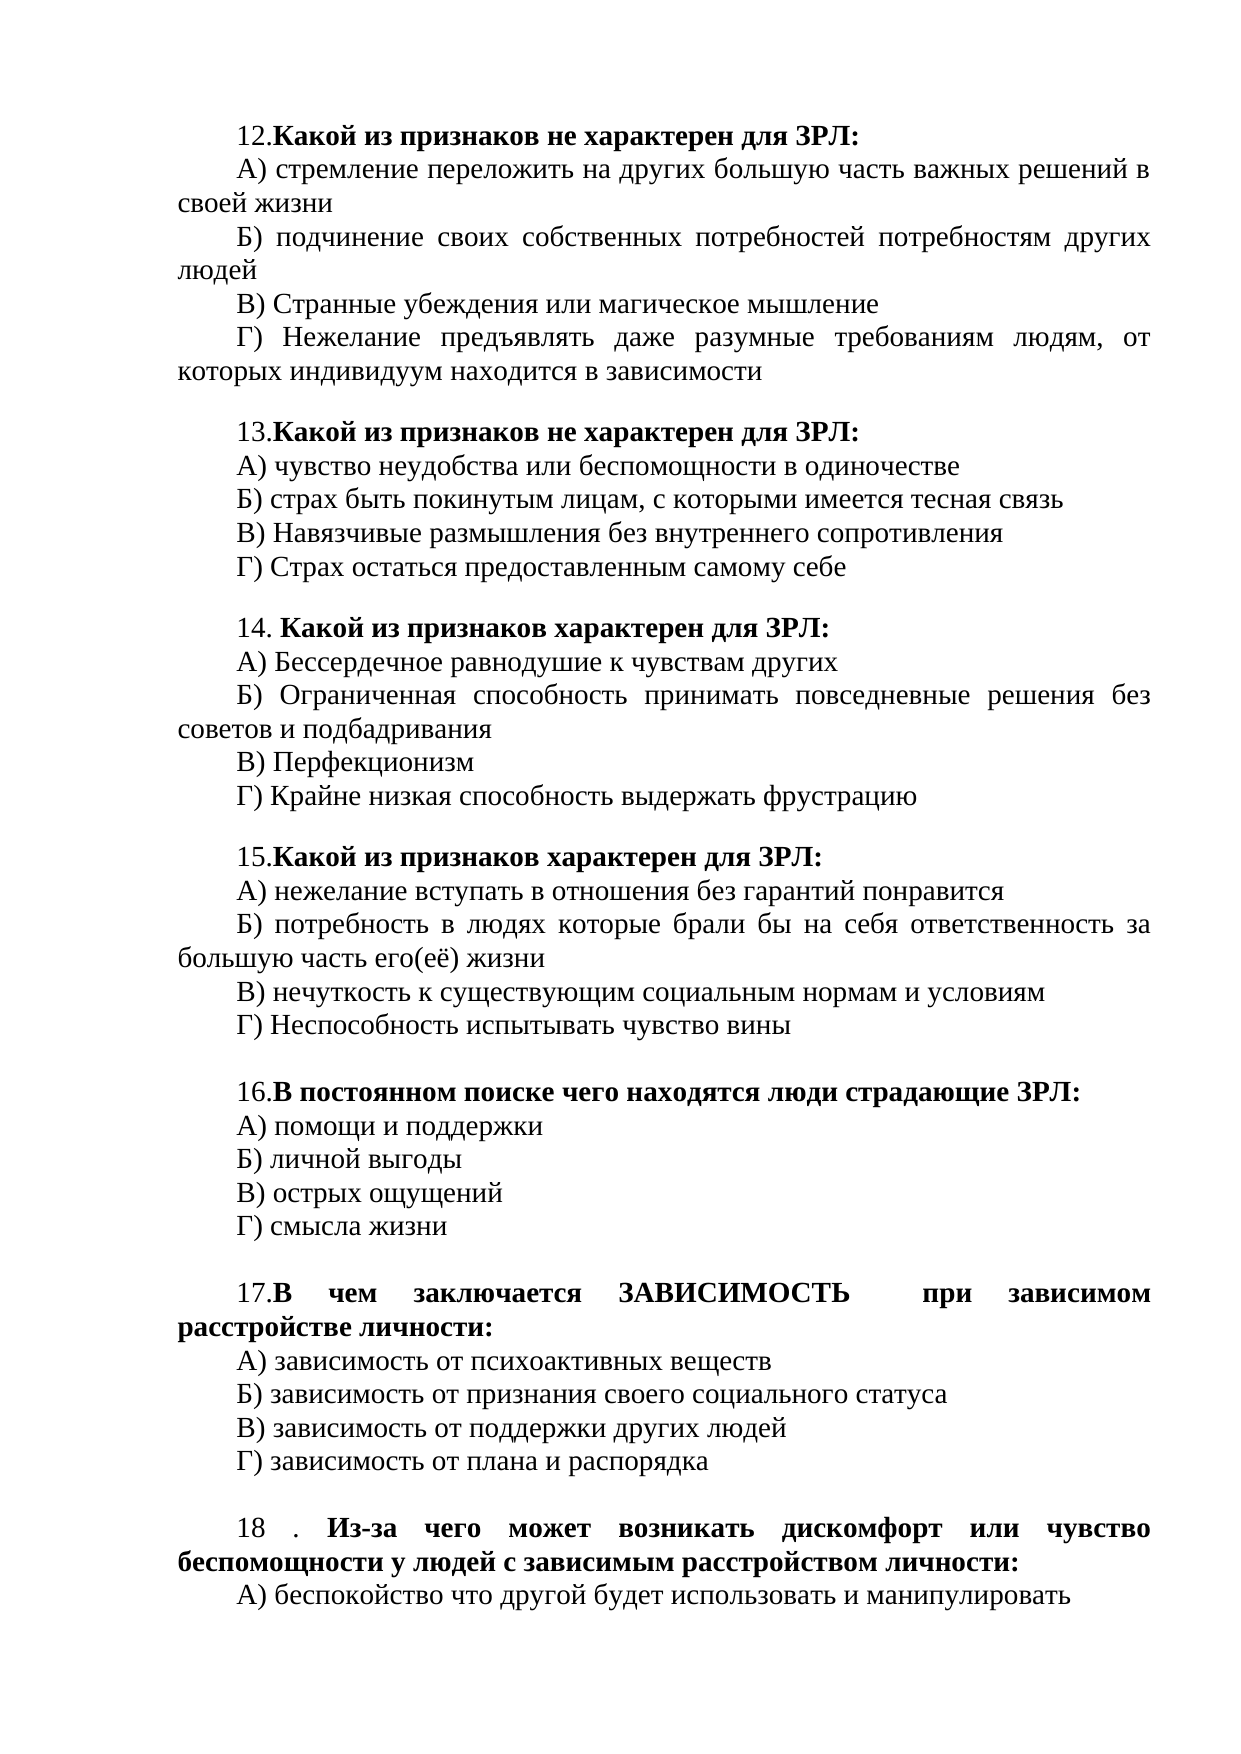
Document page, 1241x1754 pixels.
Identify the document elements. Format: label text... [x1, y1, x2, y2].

text Г) зависимость от плана и распорядка [177, 1443, 1152, 1477]
text В) Навязчивые размышления без внутреннего сопротивления [177, 515, 1152, 549]
text А) беспокойство что другой будет использовать и манипулировать [177, 1577, 1152, 1611]
text Б) страх быть покинутым лицам, с которыми имеется тесная связь [177, 482, 1152, 515]
text 18 . Из-за чего может возникать дискомфорт или чувство беспомощности у людей с зависимым расстройством личности: [177, 1510, 1152, 1577]
text 12.Какой из признаков не характерен для ЗРЛ: [177, 118, 1152, 152]
text Б) потребность в людях которые брали бы на себя ответственность за большую часть его(её) жизни [177, 907, 1152, 974]
text Г) Крайне низкая способность выдержать фрустрацию [177, 778, 1152, 811]
text 13.Какой из признаков не характерен для ЗРЛ: [177, 414, 1152, 448]
text А) Бессердечное равнодушие к чувствам других [177, 644, 1152, 677]
text 16.В постоянном поиске чего находятся люди страдающие ЗРЛ: [177, 1074, 1152, 1108]
text В) нечуткость к существующим социальным нормам и условиям [177, 974, 1152, 1007]
text В) острых ощущений [177, 1175, 1152, 1208]
text А) стремление переложить на других большую часть важных решений в своей жизни [177, 152, 1152, 219]
text Г) смысла жизни [177, 1208, 1152, 1242]
text Б) подчинение своих собственных потребностей потребностям других людей [177, 219, 1152, 286]
text А) чувство неудобства или беспомощности в одиночестве [177, 448, 1152, 482]
text А) зависимость от психоактивных веществ [177, 1343, 1152, 1376]
text Г) Нежелание предъявлять даже разумные требованиям людям, от которых индивидуум находится в зависимости [177, 319, 1152, 386]
text Б) зависимость от признания своего социального статуса [177, 1376, 1152, 1410]
text В) зависимость от поддержки других людей [177, 1410, 1152, 1443]
text А) помощи и поддержки [177, 1108, 1152, 1141]
text В) Перфекционизм [177, 744, 1152, 778]
text 14. Какой из признаков характерен для ЗРЛ: [177, 610, 1152, 644]
text А) нежелание вступать в отношения без гарантий понравится [177, 873, 1152, 907]
text 15.Какой из признаков характерен для ЗРЛ: [177, 839, 1152, 873]
text Г) Неспособность испытывать чувство вины [177, 1007, 1152, 1041]
text Б) личной выгоды [177, 1141, 1152, 1175]
text Б) Ограниченная способность принимать повседневные решения без советов и подбадривания [177, 677, 1152, 744]
text 17.В чем заключается ЗАВИСИМОСТЬ при зависимом расстройстве личности: [177, 1276, 1152, 1343]
text В) Странные убеждения или магическое мышление [177, 286, 1152, 319]
text Г) Страх остаться предоставленным самому себе [177, 549, 1152, 582]
